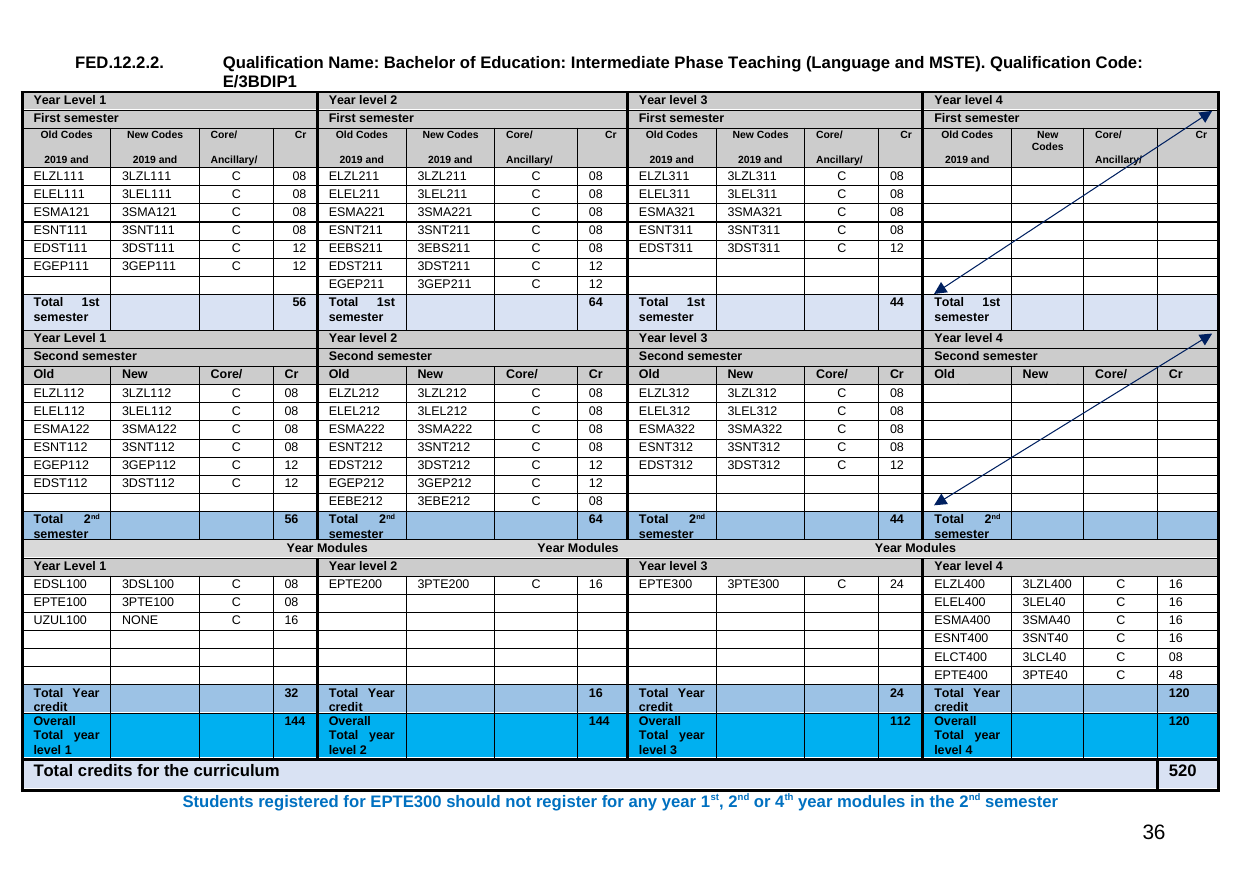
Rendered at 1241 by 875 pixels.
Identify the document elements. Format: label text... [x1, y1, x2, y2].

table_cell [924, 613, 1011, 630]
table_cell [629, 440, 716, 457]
table_cell C [200, 403, 273, 420]
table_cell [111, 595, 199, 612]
table_cell [924, 168, 1011, 185]
table_cell [1048, 204, 1083, 221]
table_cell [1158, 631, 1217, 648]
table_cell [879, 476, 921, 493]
table_cell 3EBS211 [407, 241, 494, 258]
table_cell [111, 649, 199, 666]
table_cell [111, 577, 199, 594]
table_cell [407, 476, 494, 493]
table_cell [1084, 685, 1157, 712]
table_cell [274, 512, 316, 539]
subtitle Qualification Name: Bachelor of Education: Intermediate Phase Teaching (Language and MSTE). Qualification Code: E/3BDIP1 [75, 53, 1165, 91]
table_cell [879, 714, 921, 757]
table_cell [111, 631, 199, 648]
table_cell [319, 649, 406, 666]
table_cell C [495, 186, 577, 203]
table_cell 08 [879, 403, 921, 420]
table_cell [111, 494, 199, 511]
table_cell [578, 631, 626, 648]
table_cell Second semester [924, 349, 1184, 366]
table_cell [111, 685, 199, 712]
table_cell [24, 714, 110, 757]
table_cell EGEP211 [319, 277, 406, 294]
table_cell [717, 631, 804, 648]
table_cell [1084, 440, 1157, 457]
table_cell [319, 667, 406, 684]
table_cell 08 [274, 186, 316, 203]
table_cell ELZL211 [319, 168, 406, 185]
table_cell C [805, 204, 878, 221]
table_cell New Codes 2019 and after [111, 129, 199, 167]
table_cell EGEP111 [24, 259, 110, 276]
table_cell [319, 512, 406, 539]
table_cell 3LEL111 [111, 186, 199, 203]
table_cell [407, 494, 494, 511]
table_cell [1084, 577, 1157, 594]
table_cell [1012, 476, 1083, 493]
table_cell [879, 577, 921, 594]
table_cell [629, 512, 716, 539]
table_cell 12 [879, 241, 921, 258]
table_cell ELEL112 [24, 403, 110, 420]
table_cell [924, 223, 1011, 239]
table_cell ESMA121 [24, 204, 110, 221]
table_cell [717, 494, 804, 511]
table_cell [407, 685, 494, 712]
table_cell C [495, 403, 577, 420]
table_cell Cr [1158, 129, 1217, 167]
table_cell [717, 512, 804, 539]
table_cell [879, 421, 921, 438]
table_cell C [495, 277, 577, 294]
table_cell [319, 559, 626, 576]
table_cell C [200, 186, 273, 203]
table_cell Total 1st semester [319, 295, 406, 330]
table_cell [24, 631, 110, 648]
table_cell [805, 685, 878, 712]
table_cell 08 [879, 168, 921, 185]
table_cell 08 [274, 168, 316, 185]
table_cell [1012, 223, 1039, 239]
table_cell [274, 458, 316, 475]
table_cell C [200, 168, 273, 185]
table_cell [1158, 168, 1217, 185]
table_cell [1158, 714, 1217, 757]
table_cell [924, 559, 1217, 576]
table_cell ELEL111 [24, 186, 110, 203]
table_cell [924, 204, 1011, 221]
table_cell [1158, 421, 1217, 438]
table_cell 3SNT211 [407, 223, 494, 239]
table_cell Second semester [24, 349, 316, 366]
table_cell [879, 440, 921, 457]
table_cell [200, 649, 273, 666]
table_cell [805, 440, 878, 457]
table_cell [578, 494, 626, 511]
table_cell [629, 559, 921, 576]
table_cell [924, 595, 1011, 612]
table_cell 3LZL212 [407, 385, 494, 402]
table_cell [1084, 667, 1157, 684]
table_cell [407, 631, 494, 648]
table_cell [1084, 259, 1157, 276]
table_cell Cr [879, 129, 921, 167]
table_cell 3LEL211 [407, 186, 494, 203]
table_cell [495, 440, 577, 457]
table_cell [1103, 168, 1157, 185]
table_cell 3SNT311 [717, 223, 804, 239]
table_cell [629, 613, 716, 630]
table_cell Second semester [629, 349, 921, 366]
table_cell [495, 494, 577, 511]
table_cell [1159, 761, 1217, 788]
table_cell First semester [629, 111, 921, 128]
table_cell [1021, 223, 1083, 239]
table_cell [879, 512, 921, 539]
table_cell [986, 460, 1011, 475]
table_cell [924, 259, 984, 276]
table_cell [1084, 277, 1157, 294]
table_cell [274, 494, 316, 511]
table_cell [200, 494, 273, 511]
table_cell [924, 385, 1011, 402]
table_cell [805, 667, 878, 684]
table_cell 3SMA321 [717, 204, 804, 221]
table_cell 08 [274, 204, 316, 221]
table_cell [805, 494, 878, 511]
table_cell 3SMA222 [407, 421, 494, 438]
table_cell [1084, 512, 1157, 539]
table_cell [111, 277, 199, 294]
table_cell C [200, 223, 273, 239]
table_cell [1084, 204, 1157, 221]
table_cell ESNT111 [24, 223, 110, 239]
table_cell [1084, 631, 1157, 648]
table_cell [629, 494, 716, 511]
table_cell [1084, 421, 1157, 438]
table_cell [1158, 259, 1217, 276]
table_cell EDST111 [24, 241, 110, 258]
table_cell [964, 259, 1011, 276]
table_cell 12 [274, 259, 316, 276]
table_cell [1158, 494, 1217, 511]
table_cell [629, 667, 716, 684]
table_cell Year level 4 [924, 331, 1217, 348]
table_cell 3SMA121 [111, 204, 199, 221]
table_cell [1012, 186, 1083, 203]
table_cell [924, 241, 1011, 258]
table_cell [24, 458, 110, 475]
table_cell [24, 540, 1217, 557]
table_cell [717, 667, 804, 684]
table_cell C [200, 421, 273, 438]
table_cell [1012, 385, 1083, 402]
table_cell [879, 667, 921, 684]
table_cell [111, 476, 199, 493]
table_cell C [805, 421, 878, 438]
table_cell ELEL211 [319, 186, 406, 203]
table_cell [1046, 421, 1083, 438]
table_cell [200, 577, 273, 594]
table_cell C [200, 385, 273, 402]
table_cell 3SNT111 [111, 223, 199, 239]
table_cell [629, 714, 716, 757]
table_cell First semester [24, 111, 316, 128]
table_cell [1012, 277, 1083, 294]
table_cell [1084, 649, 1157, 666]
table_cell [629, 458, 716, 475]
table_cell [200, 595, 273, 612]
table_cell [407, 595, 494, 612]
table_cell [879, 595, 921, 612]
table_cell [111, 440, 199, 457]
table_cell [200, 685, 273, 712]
table_cell Year level 2 [319, 331, 626, 348]
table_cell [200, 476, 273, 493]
table_cell C [805, 385, 878, 402]
table_cell 12 [578, 277, 626, 294]
table_cell 08 [578, 241, 626, 258]
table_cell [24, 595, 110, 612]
table_cell C [805, 241, 878, 258]
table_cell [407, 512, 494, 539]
table_cell C [200, 204, 273, 221]
table_cell Total 1st semester [924, 295, 1011, 330]
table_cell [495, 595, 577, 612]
table_cell 3LEL311 [717, 186, 804, 203]
table_cell [717, 295, 804, 330]
table_cell 08 [578, 421, 626, 438]
table_cell New Codes 2019 and after [407, 129, 494, 167]
table_cell [879, 259, 921, 276]
table_cell Total 1st semester [24, 295, 110, 330]
table_cell ESNT311 [629, 223, 716, 239]
table_cell 3GEP111 [111, 259, 199, 276]
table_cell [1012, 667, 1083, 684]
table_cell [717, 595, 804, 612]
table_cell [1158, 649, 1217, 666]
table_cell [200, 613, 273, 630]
table_cell [1084, 295, 1157, 330]
table_cell 08 [274, 385, 316, 402]
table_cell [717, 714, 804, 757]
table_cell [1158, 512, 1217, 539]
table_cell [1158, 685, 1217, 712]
table_cell 08 [578, 223, 626, 239]
table_cell [200, 295, 273, 330]
table_cell Total 1st semester [629, 295, 716, 330]
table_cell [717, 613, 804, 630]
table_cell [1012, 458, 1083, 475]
table_cell New Codes 2019 and after [1012, 129, 1083, 167]
table_cell 3LZL112 [111, 385, 199, 402]
table_cell 3LZL111 [111, 168, 199, 185]
table_cell [1084, 385, 1126, 402]
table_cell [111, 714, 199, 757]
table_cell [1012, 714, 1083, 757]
table_cell [111, 295, 199, 330]
table_cell 12 [274, 241, 316, 258]
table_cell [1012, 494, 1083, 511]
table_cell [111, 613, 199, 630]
table_cell [1084, 241, 1157, 258]
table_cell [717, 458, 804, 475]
table_cell C [200, 241, 273, 258]
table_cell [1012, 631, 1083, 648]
table_cell [1012, 168, 1083, 185]
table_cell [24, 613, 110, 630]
table_cell 3DST311 [717, 241, 804, 258]
list Students registered for EPTE300 should not register for any year 1st, 2nd or 4th year modules in the 2nd semester [75, 792, 1165, 811]
table_cell 08 [578, 403, 626, 420]
table_cell ESMA321 [629, 204, 716, 221]
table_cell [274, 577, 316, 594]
table_cell EDST211 [319, 259, 406, 276]
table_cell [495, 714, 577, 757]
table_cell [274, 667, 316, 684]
table_cell ESMA122 [24, 421, 110, 438]
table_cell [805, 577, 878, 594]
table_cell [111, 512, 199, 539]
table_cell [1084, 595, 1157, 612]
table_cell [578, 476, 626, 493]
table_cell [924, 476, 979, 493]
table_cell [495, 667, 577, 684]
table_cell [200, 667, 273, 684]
table_cell New Module Code (FTENS) [111, 367, 199, 384]
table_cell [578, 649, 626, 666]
table_cell ELZL111 [24, 168, 110, 185]
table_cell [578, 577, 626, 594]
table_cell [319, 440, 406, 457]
table_cell 08 [879, 186, 921, 203]
table_cell [1158, 223, 1217, 239]
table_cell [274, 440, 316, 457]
table_cell [1084, 223, 1157, 239]
table_cell Old Codes 2019 and before [24, 129, 110, 167]
table_cell [879, 277, 921, 294]
table_cell New Module Code (FTENS) [407, 367, 494, 384]
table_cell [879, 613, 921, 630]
table_cell 12 [578, 259, 626, 276]
table_cell 3SMA122 [111, 421, 199, 438]
table_cell [1158, 204, 1217, 221]
table_header Year level 4 [924, 93, 1217, 109]
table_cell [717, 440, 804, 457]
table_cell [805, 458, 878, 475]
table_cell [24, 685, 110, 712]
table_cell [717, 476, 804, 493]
table_cell Second semester [319, 349, 626, 366]
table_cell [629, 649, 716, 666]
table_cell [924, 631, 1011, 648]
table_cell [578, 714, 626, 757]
table_cell 08 [578, 204, 626, 221]
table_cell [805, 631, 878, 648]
table_cell 08 [578, 385, 626, 402]
table_cell [1084, 186, 1157, 203]
table_cell 08 [274, 223, 316, 239]
table_cell [1012, 204, 1068, 221]
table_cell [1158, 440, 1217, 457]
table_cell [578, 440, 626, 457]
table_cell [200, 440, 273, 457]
table_cell [924, 277, 957, 294]
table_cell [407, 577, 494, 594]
table_cell Cr [578, 129, 626, 167]
table_cell [407, 295, 494, 330]
table_cell [24, 277, 110, 294]
table_cell 3LZL312 [717, 385, 804, 402]
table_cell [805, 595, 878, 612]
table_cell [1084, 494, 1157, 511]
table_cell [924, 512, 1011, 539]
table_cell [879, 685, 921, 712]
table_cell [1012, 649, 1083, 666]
table_cell Core/ Ancillary/Elective [805, 129, 878, 167]
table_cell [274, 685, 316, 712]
table_cell ESMA322 [629, 421, 716, 438]
table_cell Old Module code (SENIOR) [24, 367, 110, 384]
table_cell [1158, 385, 1217, 402]
table_cell [274, 277, 316, 294]
table_cell Old Module code (SENIOR) [629, 367, 716, 384]
table_cell [1012, 259, 1083, 276]
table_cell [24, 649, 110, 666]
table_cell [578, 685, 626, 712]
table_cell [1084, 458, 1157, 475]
table_cell ELZL312 [629, 385, 716, 402]
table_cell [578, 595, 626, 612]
table_cell ELEL311 [629, 186, 716, 203]
table_cell C [805, 186, 878, 203]
table_cell C [495, 385, 577, 402]
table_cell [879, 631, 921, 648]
table_cell 3DST111 [111, 241, 199, 258]
table_cell ELEL312 [629, 403, 716, 420]
table_cell [1084, 168, 1122, 185]
table_cell [1158, 403, 1217, 420]
table_cell 08 [879, 385, 921, 402]
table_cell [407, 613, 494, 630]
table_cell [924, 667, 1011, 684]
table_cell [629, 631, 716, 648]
table_cell C [805, 223, 878, 239]
table_cell [924, 403, 1011, 420]
table_cell 44 [879, 295, 921, 330]
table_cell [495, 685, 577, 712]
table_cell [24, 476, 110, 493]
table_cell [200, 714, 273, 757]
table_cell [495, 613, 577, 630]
table_cell [629, 277, 716, 294]
table_cell 08 [879, 223, 921, 239]
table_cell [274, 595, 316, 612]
table_cell First semester [319, 111, 626, 128]
table_cell 08 [274, 403, 316, 420]
table_cell [495, 295, 577, 330]
table_cell 08 [578, 186, 626, 203]
table_cell Old Module code (SENIOR) [924, 367, 1011, 384]
table_cell C [200, 259, 273, 276]
table_cell ESNT211 [319, 223, 406, 239]
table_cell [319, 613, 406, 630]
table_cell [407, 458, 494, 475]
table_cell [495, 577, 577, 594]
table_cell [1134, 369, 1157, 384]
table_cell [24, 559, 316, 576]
table_cell Core/ Ancillary/Elective [495, 129, 577, 167]
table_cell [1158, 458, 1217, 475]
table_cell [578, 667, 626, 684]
table_cell Year level 3 [629, 331, 921, 348]
table_cell ELZL311 [629, 168, 716, 185]
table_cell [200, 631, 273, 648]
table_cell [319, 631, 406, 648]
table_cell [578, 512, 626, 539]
table_cell C [805, 403, 878, 420]
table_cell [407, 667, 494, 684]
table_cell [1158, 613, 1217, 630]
table_cell ELEL212 [319, 403, 406, 420]
table_cell C [495, 168, 577, 185]
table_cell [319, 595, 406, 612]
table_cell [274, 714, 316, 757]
table_cell [805, 259, 878, 276]
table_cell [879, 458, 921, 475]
table_cell ELZL112 [24, 385, 110, 402]
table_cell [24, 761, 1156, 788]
table_cell New Module Code (FTENS) [717, 367, 804, 384]
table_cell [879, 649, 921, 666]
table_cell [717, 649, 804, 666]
table_cell 3LEL112 [111, 403, 199, 420]
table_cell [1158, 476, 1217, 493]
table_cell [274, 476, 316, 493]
table_cell [1105, 385, 1157, 402]
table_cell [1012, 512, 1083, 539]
table_cell [1158, 186, 1217, 203]
table_cell [200, 277, 273, 294]
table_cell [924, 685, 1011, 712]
table_cell [924, 186, 1011, 203]
table_cell 08 [274, 421, 316, 438]
table_cell Cr [274, 367, 316, 384]
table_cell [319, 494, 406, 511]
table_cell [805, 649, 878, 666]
table_cell 3LEL212 [407, 403, 494, 420]
table_cell Old Codes 2019 and before [629, 129, 716, 167]
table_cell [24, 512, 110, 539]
table_cell C [495, 421, 577, 438]
table_cell Cr [578, 367, 626, 384]
table_cell [1012, 403, 1083, 420]
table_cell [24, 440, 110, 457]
table_cell 3SMA322 [717, 421, 804, 438]
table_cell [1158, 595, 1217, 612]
table_cell 3DST211 [407, 259, 494, 276]
table_cell Core/ Ancillary/Elective [1084, 129, 1157, 167]
table_cell [1084, 403, 1157, 420]
table_cell [717, 277, 804, 294]
table_cell New Codes 2019 and after [717, 129, 804, 167]
table_cell C [805, 168, 878, 185]
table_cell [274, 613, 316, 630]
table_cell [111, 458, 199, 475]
table_cell [629, 259, 716, 276]
table_cell 3LZL311 [717, 168, 804, 185]
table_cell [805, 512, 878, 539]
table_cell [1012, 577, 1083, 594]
table_cell 56 [274, 295, 316, 330]
table_header Year level 2 [319, 93, 626, 109]
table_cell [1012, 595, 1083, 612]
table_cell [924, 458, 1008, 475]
table_cell Core/ Ancillary/Elective [200, 129, 273, 167]
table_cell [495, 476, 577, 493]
table_cell 64 [578, 295, 626, 330]
table_header Year level 3 [629, 93, 921, 109]
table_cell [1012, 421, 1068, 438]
table_cell ELZL212 [319, 385, 406, 402]
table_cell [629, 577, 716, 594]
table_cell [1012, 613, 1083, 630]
table_cell Old Codes 2019 and before [924, 129, 1011, 167]
table_cell [1158, 277, 1217, 294]
table_cell 08 [578, 168, 626, 185]
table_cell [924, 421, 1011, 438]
table_cell C [495, 223, 577, 239]
table_cell Old Codes 2019 and before [319, 129, 406, 167]
table_cell [717, 259, 804, 276]
table_cell EDST311 [629, 241, 716, 258]
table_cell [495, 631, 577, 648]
table_cell C [495, 204, 577, 221]
table_cell 3LEL312 [717, 403, 804, 420]
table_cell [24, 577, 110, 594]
table_cell Cr [1158, 367, 1217, 384]
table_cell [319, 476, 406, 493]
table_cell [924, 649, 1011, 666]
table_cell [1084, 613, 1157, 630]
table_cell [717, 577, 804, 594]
table_cell [805, 277, 878, 294]
table_cell C [495, 259, 577, 276]
table_cell [1158, 295, 1217, 330]
table_cell ESMA222 [319, 421, 406, 438]
table_cell C [495, 241, 577, 258]
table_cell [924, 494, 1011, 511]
table_cell 3LZL211 [407, 168, 494, 185]
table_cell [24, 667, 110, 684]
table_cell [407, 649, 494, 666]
table_cell 08 [879, 204, 921, 221]
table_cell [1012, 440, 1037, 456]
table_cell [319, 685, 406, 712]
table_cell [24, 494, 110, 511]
table_cell [1012, 241, 1083, 258]
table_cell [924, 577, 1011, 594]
table_cell [805, 295, 878, 330]
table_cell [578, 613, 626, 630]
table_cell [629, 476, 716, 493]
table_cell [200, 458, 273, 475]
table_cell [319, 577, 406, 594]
table_cell ESMA221 [319, 204, 406, 221]
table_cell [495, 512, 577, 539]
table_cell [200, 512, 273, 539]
table_cell [1158, 241, 1217, 258]
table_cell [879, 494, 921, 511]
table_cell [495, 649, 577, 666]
table_cell Year Level 1 [24, 331, 316, 348]
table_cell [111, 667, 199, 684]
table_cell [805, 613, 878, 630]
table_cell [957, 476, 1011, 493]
table_cell [942, 277, 1011, 294]
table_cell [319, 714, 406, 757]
table_cell Cr [879, 367, 921, 384]
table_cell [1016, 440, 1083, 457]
table_cell Cr [274, 129, 316, 167]
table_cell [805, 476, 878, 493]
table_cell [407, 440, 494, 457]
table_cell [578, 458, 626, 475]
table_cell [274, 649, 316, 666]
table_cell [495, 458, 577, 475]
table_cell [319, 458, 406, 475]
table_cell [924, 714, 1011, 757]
table_header Year Level 1 [24, 93, 316, 109]
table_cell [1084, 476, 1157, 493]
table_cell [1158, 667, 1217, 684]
table_cell [1012, 295, 1083, 330]
table_cell 3SMA221 [407, 204, 494, 221]
table_cell Old Module code (SENIOR) [319, 367, 406, 384]
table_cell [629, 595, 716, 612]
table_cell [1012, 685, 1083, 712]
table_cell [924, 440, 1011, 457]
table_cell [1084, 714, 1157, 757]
table_cell 3GEP211 [407, 277, 494, 294]
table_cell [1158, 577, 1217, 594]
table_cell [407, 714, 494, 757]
table_cell Second semester [1163, 349, 1217, 366]
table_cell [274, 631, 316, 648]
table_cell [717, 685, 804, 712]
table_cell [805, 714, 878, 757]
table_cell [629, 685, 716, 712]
table_cell EEBS211 [319, 241, 406, 258]
table_cell First semester [924, 111, 1202, 128]
